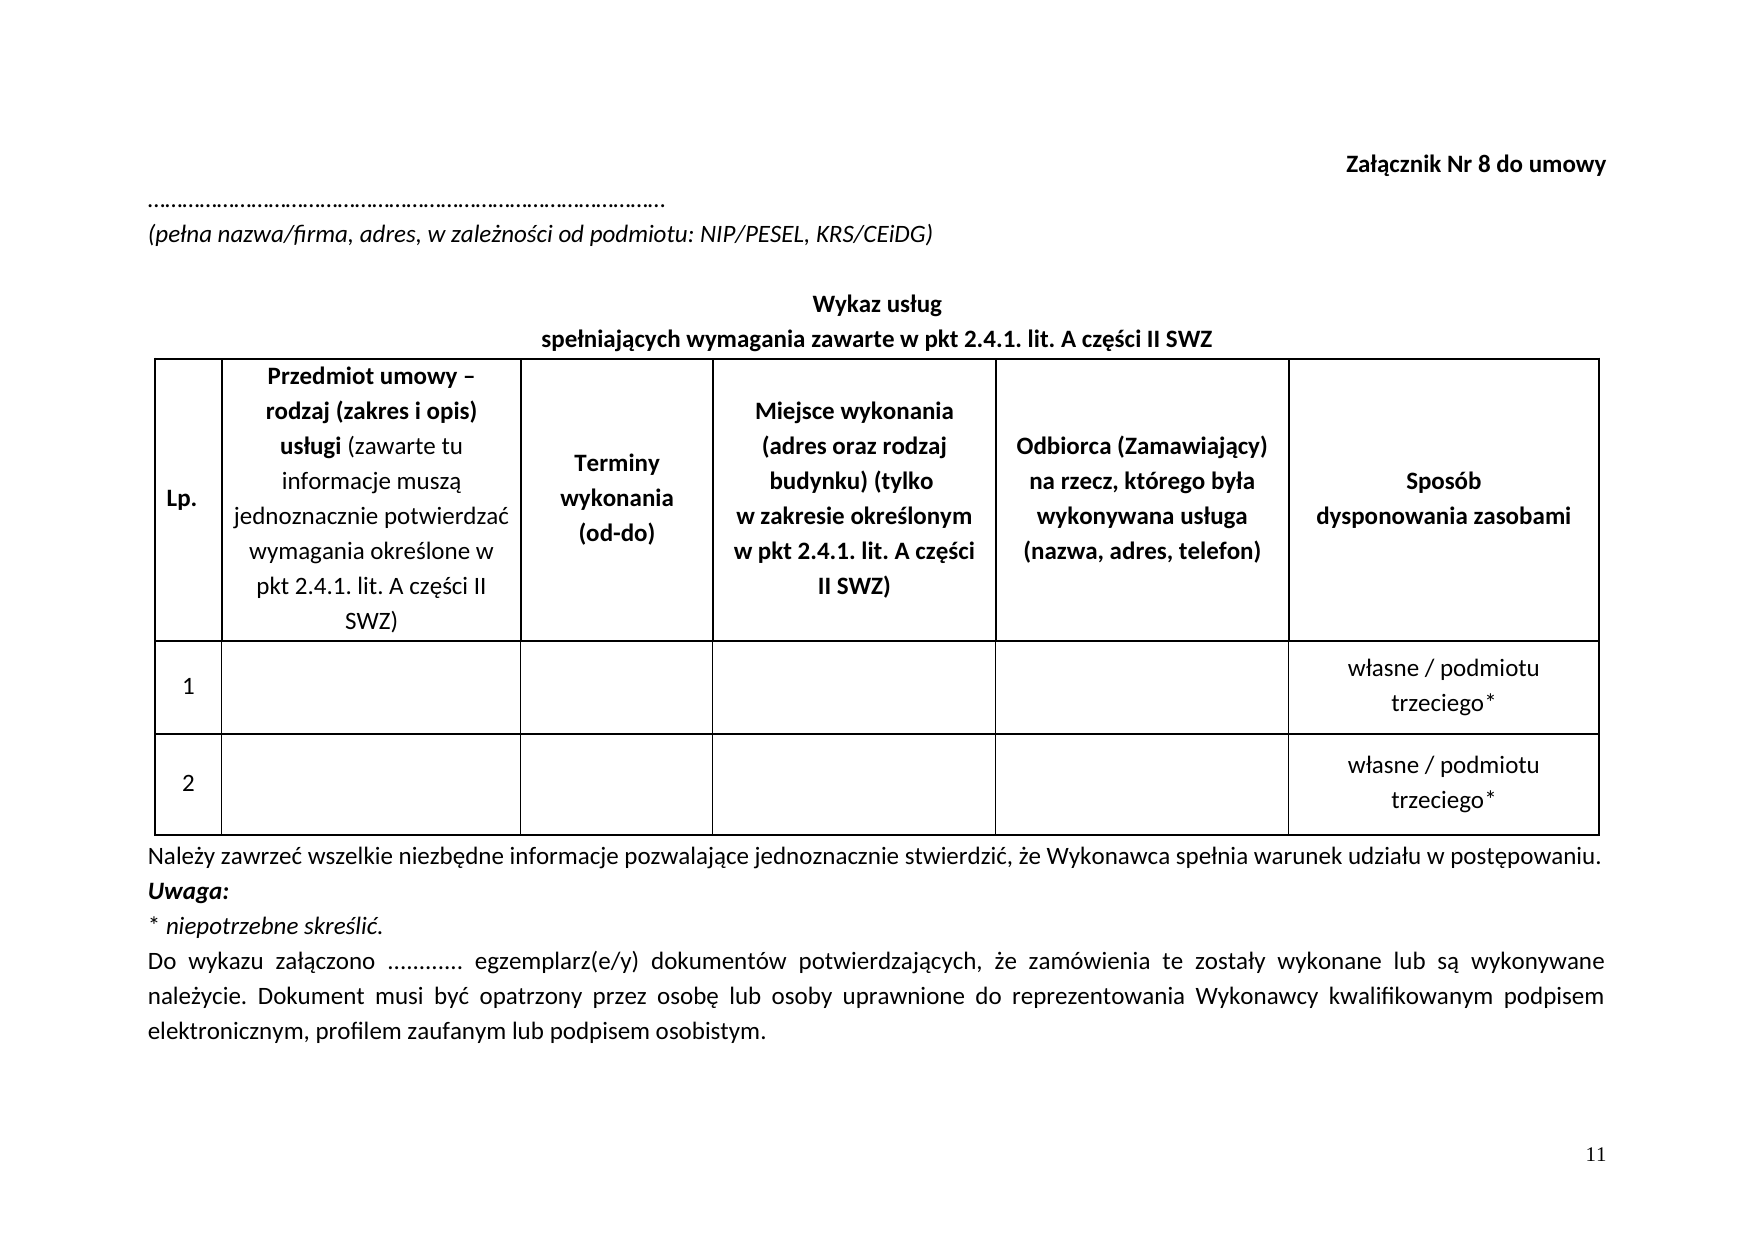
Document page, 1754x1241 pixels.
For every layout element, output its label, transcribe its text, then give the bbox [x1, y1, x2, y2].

table_cell [713, 735, 995, 834]
text Uwaga: [148, 875, 1606, 906]
table_header Lp. [156, 360, 221, 639]
table_header Miejsce wykonania (adres oraz rodzaj budynku) (tylko w zakresie określonym w pkt 2.4.1. lit. A części II SWZ) [714, 360, 995, 639]
table_cell [996, 735, 1288, 834]
table_cell [222, 735, 520, 834]
table_cell 1 [156, 642, 221, 733]
text spełniających wymagania zawarte w pkt 2.4.1. lit. A części II SWZ [148, 323, 1606, 353]
table_header Odbiorca (Zamawiający) na rzecz, którego była wykonywana usługa (nazwa, adres, telefon) [997, 360, 1288, 639]
table_cell własne / podmiotu trzeciego* [1289, 735, 1598, 834]
table_cell [222, 642, 520, 733]
text ……………………………………………………………………………… [148, 183, 986, 213]
text Wykaz usług [148, 288, 1606, 318]
text Załącznik Nr 8 do umowy [148, 148, 1606, 178]
table_cell własne / podmiotu trzeciego* [1289, 642, 1598, 733]
table_cell [521, 735, 712, 834]
table_header Przedmiot umowy – rodzaj (zakres i opis) usługi (zawarte tu informacje muszą jednoznacznie potwierdzać wymagania określone w pkt 2.4.1. lit. A części II SWZ) [223, 360, 520, 639]
table_cell [996, 642, 1288, 733]
table_header Terminy wykonania (od-do) [522, 360, 712, 639]
table_header Sposób dysponowania zasobami [1290, 360, 1598, 639]
text Do wykazu załączono ............ egzemplarz(e/y) dokumentów potwierdzających, że zamówienia te zostały wykonane lub są wykonywane należycie. Dokument musi być opatrzony przez osobę lub osoby uprawnione do reprezentowania Wykonawcy kwalifikowanym podpisem elektronicznym, profilem zaufanym lub podpisem osobistym. [148, 945, 1606, 1046]
table_cell [521, 642, 712, 733]
text Należy zawrzeć wszelkie niezbędne informacje pozwalające jednoznacznie stwierdzić, że Wykonawca spełnia warunek udziału w postępowaniu. [148, 840, 1606, 871]
table_cell [713, 642, 995, 733]
text * niepotrzebne skreślić. [148, 910, 1601, 941]
text (pełna nazwa/firma, adres, w zależności od podmiotu: NIP/PESEL, KRS/CEiDG) [148, 218, 986, 248]
table_cell 2 [156, 735, 221, 834]
